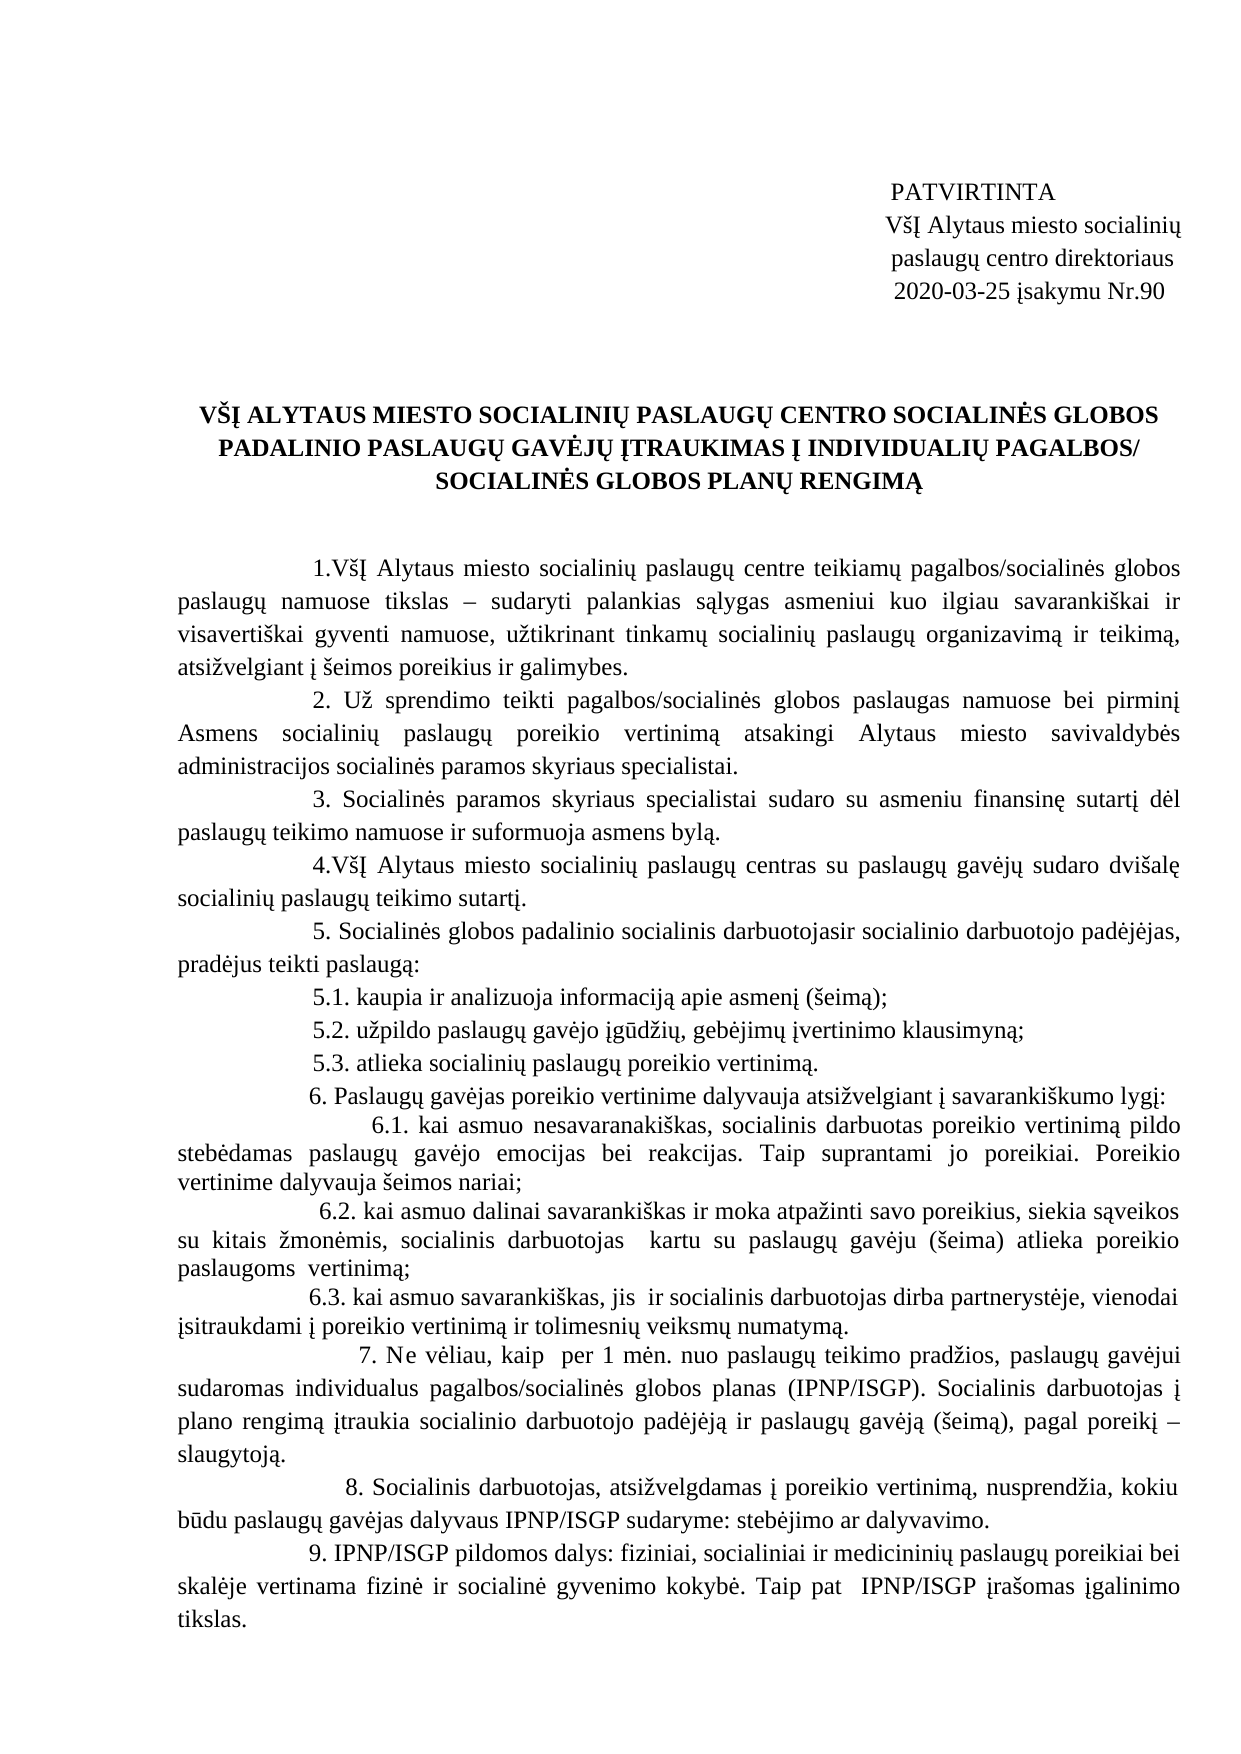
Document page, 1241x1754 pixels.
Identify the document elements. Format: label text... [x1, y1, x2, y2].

text 3. Socialinės paramos skyriaus specialistai sudaro su asmeniu finansinę sutartį dėl paslaugų teikimo namuose ir suformuoja asmens bylą. [177, 784, 1181, 846]
text 5.3. atlieka socialinių paslaugų poreikio vertinimą. [177, 1048, 1181, 1077]
text paslaugų centro direktoriaus [177, 243, 1181, 272]
text 6.2. kai asmuo dalinai savarankiškas ir moka atpažinti savo poreikius, siekia sąveikos su kitais žmonėmis, socialinis darbuotojas kartu su paslaugų gavėju (šeima) atlieka poreikio paslaugoms vertinimą; [177, 1196, 1181, 1282]
text 6.3. kai asmuo savarankiškas, jis ir socialinis darbuotojas dirba partnerystėje, vienodai įsitraukdami į poreikio vertinimą ir tolimesnių veiksmų numatymą. [177, 1282, 1181, 1340]
text VšĮ Alytaus miesto socialinių [177, 210, 1181, 239]
text PATVIRTINTA [177, 177, 1181, 206]
text 6.1. kai asmuo nesavaranakiškas, socialinis darbuotas poreikio vertinimą pildo stebėdamas paslaugų gavėjo emocijas bei reakcijas. Taip suprantami jo poreikiai. Poreikio vertinime dalyvauja šeimos nariai; [177, 1110, 1181, 1196]
text VŠĮ ALYTAUS MIESTO SOCIALINIŲ PASLAUGŲ CENTRO SOCIALINĖS GLOBOS PADALINIO PASLAUGŲ GAVĖJŲ ĮTRAUKIMAS Į INDIVIDUALIŲ PAGALBOS/ SOCIALINĖS GLOBOS PLANŲ RENGIMĄ [177, 400, 1181, 494]
text 2020-03-25 įsakymu Nr.90 [177, 276, 1181, 305]
text 2. Už sprendimo teikti pagalbos/socialinės globos paslaugas namuose bei pirminį Asmens socialinių paslaugų poreikio vertinimą atsakingi Alytaus miesto savivaldybės administracijos socialinės paramos skyriaus specialistai. [177, 685, 1181, 779]
text 7. Ne vėliau, kaip per 1 mėn. nuo paslaugų teikimo pradžios, paslaugų gavėjui sudaromas individualus pagalbos/socialinės globos planas (IPNP/ISGP). Socialinis darbuotojas į plano rengimą įtraukia socialinio darbuotojo padėjėją ir paslaugų gavėją (šeimą), pagal poreikį – slaugytoją. [177, 1340, 1181, 1468]
text 9. IPNP/ISGP pildomos dalys: fiziniai, socialiniai ir medicininių paslaugų poreikiai bei skalėje vertinama fizinė ir socialinė gyvenimo kokybė. Taip pat IPNP/ISGP įrašomas įgalinimo tikslas. [177, 1538, 1181, 1633]
text 5. Socialinės globos padalinio socialinis darbuotojasir socialinio darbuotojo padėjėjas, pradėjus teikti paslaugą: [177, 916, 1181, 978]
text 4.VšĮ Alytaus miesto socialinių paslaugų centras su paslaugų gavėjų sudaro dvišalę socialinių paslaugų teikimo sutartį. [177, 850, 1181, 912]
text 1.VšĮ Alytaus miesto socialinių paslaugų centre teikiamų pagalbos/socialinės globos paslaugų namuose tikslas – sudaryti palankias sąlygas asmeniui kuo ilgiau savarankiškai ir visavertiškai gyventi namuose, užtikrinant tinkamų socialinių paslaugų organizavimą ir teikimą, atsižvelgiant į šeimos poreikius ir galimybes. [177, 553, 1181, 681]
text 6. Paslaugų gavėjas poreikio vertinime dalyvauja atsižvelgiant į savarankiškumo lygį: [333, 1081, 1181, 1110]
text 5.1. kaupia ir analizuoja informaciją apie asmenį (šeimą); [177, 982, 1181, 1011]
text 8. Socialinis darbuotojas, atsižvelgdamas į poreikio vertinimą, nusprendžia, kokiu būdu paslaugų gavėjas dalyvaus IPNP/ISGP sudaryme: stebėjimo ar dalyvavimo. [177, 1472, 1181, 1534]
text 5.2. užpildo paslaugų gavėjo įgūdžių, gebėjimų įvertinimo klausimyną; [177, 1015, 1181, 1044]
